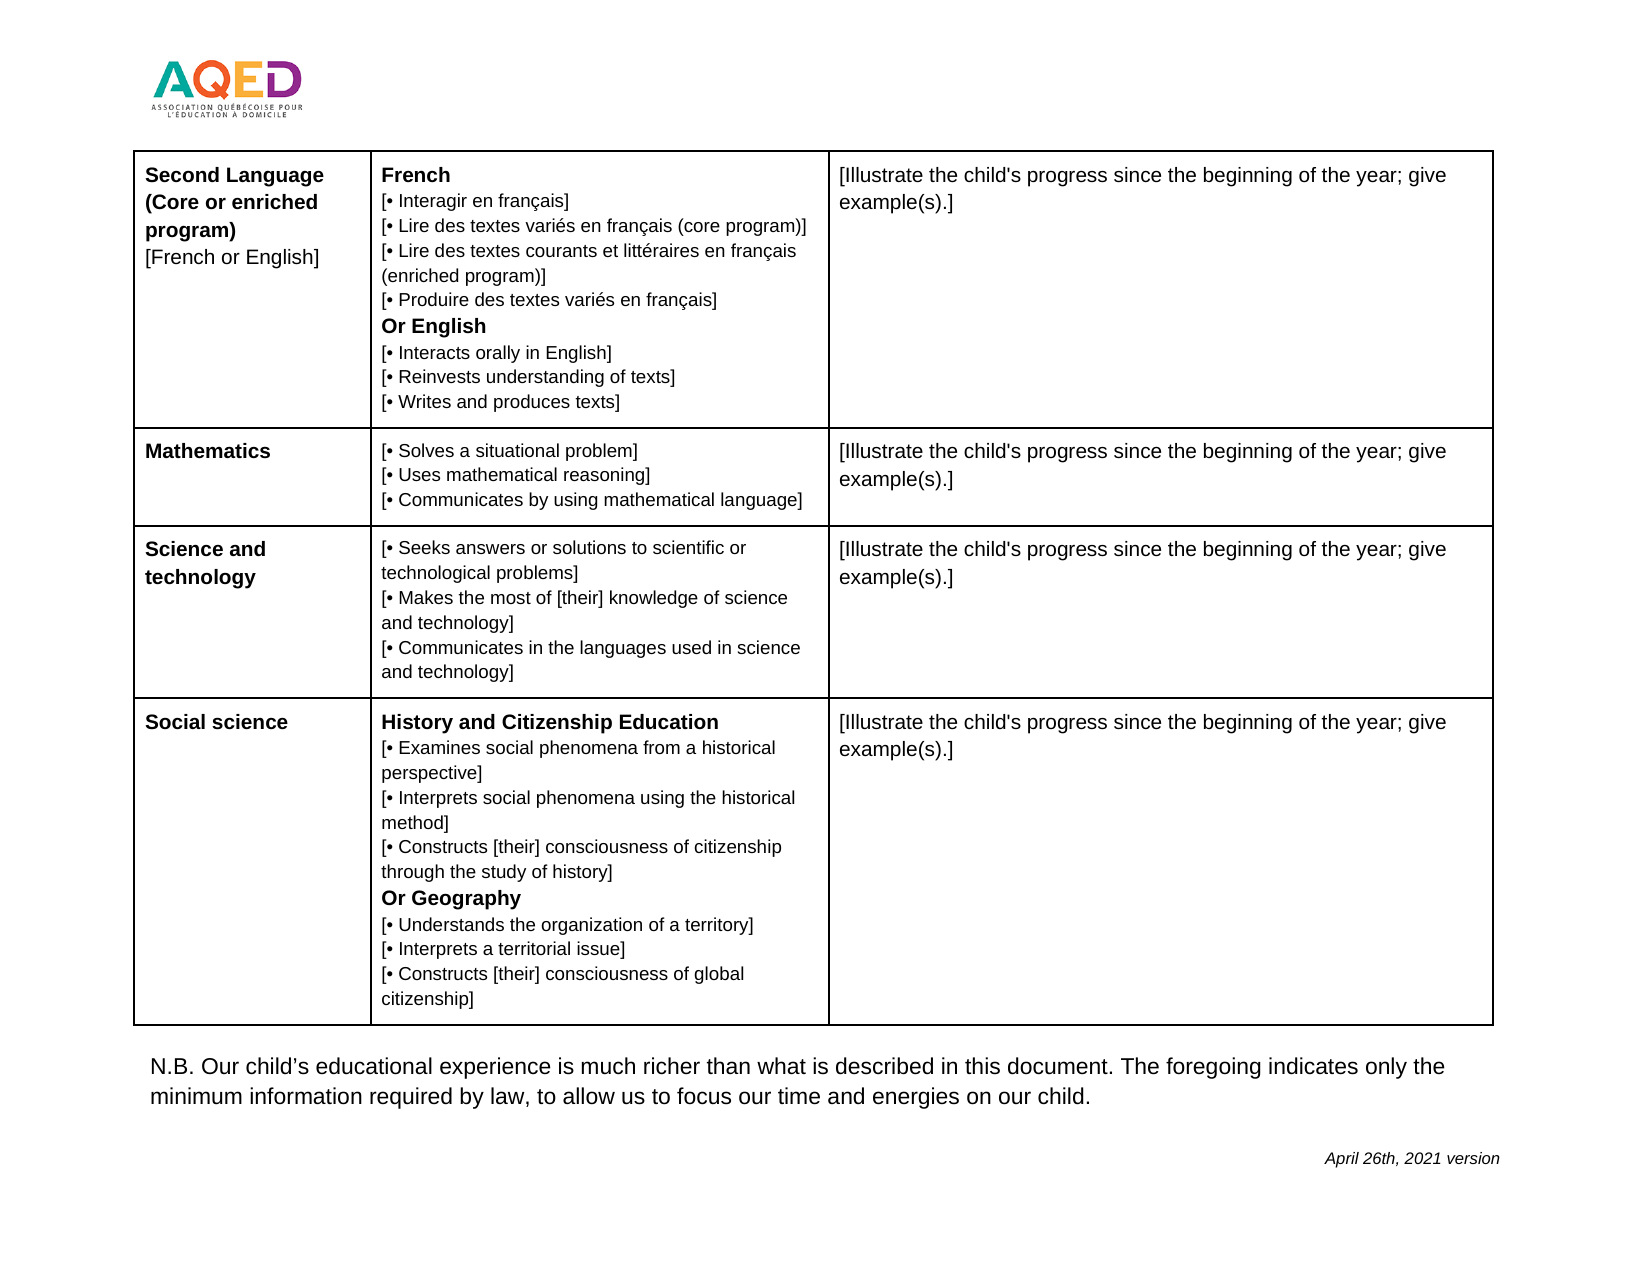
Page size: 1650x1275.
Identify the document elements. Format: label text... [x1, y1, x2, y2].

table_cell [Illustrate the child's progress since the beginning of the year; give example(s).] [830, 699, 1492, 1023]
table_cell Social science [135, 699, 370, 1023]
table_cell French [• Interagir en français] [• Lire des textes variés en français (core program)] [• Lire des textes courants et littéraires en français (enriched program)] [• Produire des textes variés en français] Or English [• Interacts orally in English] [• Reinvests understanding of texts] [• Writes and produces texts] [372, 152, 828, 427]
table_cell History and Citizenship Education [• Examines social phenomena from a historical perspective] [• Interprets social phenomena using the historical method] [• Constructs [their] consciousness of citizenship through the study of history] Or Geography [• Understands the organization of a territory] [• Interprets a territorial issue] [• Constructs [their] consciousness of global citizenship] [372, 699, 828, 1023]
table_cell [• Seeks answers or solutions to scientific or technological problems] [• Makes the most of [their] knowledge of science and technology] [• Communicates in the languages used in science and technology] [372, 527, 828, 697]
table_cell Second Language (Core or enriched program) [French or English] [135, 152, 370, 427]
picture [150, 60, 303, 118]
table_cell [• Solves a situational problem] [• Uses mathematical reasoning] [• Communicates by using mathematical language] [372, 429, 828, 525]
text N.B. Our child’s educational experience is much richer than what is described in this document. The foregoing indicates only the minimum information required by law, to allow us to focus our time and energies on our child. [150, 1053, 1500, 1110]
table_cell [Illustrate the child's progress since the beginning of the year; give example(s).] [830, 429, 1492, 525]
table_cell [Illustrate the child's progress since the beginning of the year; give example(s).] [830, 152, 1492, 427]
table_cell Science and technology [135, 527, 370, 697]
table_cell Mathematics [135, 429, 370, 525]
table_cell [Illustrate the child's progress since the beginning of the year; give example(s).] [830, 527, 1492, 697]
